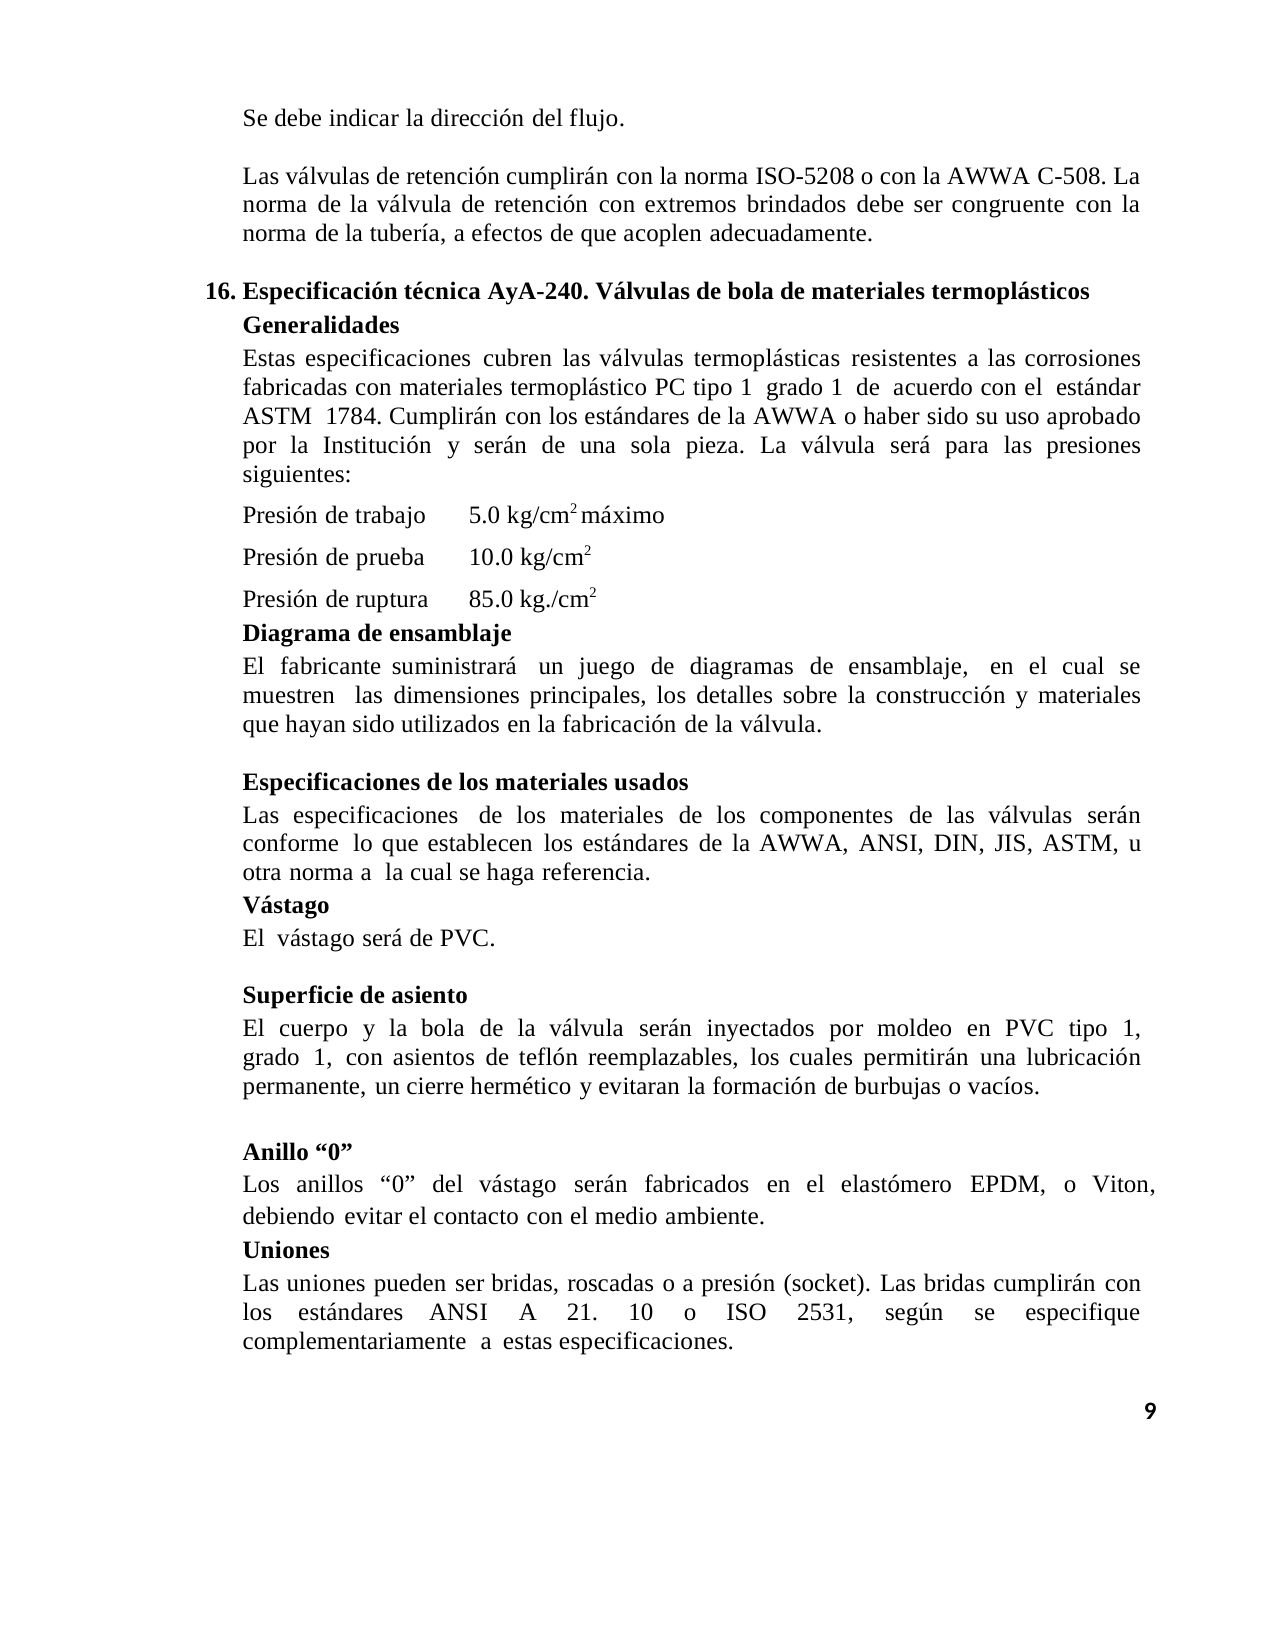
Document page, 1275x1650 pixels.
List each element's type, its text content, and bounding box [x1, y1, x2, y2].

text Vástago [242, 886, 1156, 918]
text Se debe indicar la dirección del flujo. [242, 103, 1156, 132]
text Diagrama de ensamblaje [242, 614, 1156, 647]
text Presión de prueba 10.0 kg/cm2 [196, 542, 1142, 571]
text Uniones [242, 1231, 1156, 1264]
text Estas especificaciones cubren las válvulas termoplásticas resistentes a las corrosiones fabricadas con materiales termoplástico PC tipo 1 grado 1 de acuerdo con el estándar ASTM 1784. Cumplirán con los estándares de la AWWA o haber sido su uso aprobado por la Institución y serán de una sola pieza. La válvula será para las presiones siguientes: [242, 343, 1141, 488]
text Presión de ruptura 85.0 kg./cm2 [196, 584, 1142, 613]
text Superficie de asiento [242, 976, 1156, 1009]
text Especificaciones de los materiales usados [242, 763, 1156, 795]
text Las uniones pueden ser bridas, roscadas o a presión (socket). Las bridas cumplirán con los estándares ANSI A 21. 10 o ISO 2531, según se especifique complementariamente a estas especificaciones. [242, 1268, 1141, 1354]
text Las especificaciones de los materiales de los componentes de las válvulas serán conforme lo que establecen los estándares de la AWWA, ANSI, DIN, JIS, ASTM, u otra norma a la cual se haga referencia. [242, 800, 1141, 886]
text El cuerpo y la bola de la válvula serán inyectados por moldeo en PVC tipo 1, grado 1, con asientos de teflón reemplazables, los cuales permitirán una lubricación permanente, un cierre hermético y evitaran la formación de burbujas o vacíos. [242, 1013, 1141, 1100]
text Presión de trabajo 5.0 kg/cm2 máximo [196, 500, 1142, 529]
list Especificación técnica AyA-240. Válvulas de bola de materiales termoplásticos [205, 276, 1141, 304]
text El vástago será de PVC. [242, 923, 1156, 952]
text Generalidades [242, 306, 1156, 339]
text El fabricante suministrará un juego de diagramas de ensamblaje, en el cual se muestren las dimensiones principales, los detalles sobre la construcción y materiales que hayan sido utilizados en la fabricación de la válvula. [242, 651, 1141, 738]
text Los anillos “0” del vástago serán fabricados en el elastómero EPDM, o Viton, debiendo evitar el contacto con el medio ambiente. [242, 1166, 1156, 1231]
text Las válvulas de retención cumplirán con la norma ISO-5208 o con la AWWA C-508. La norma de la válvula de retención con extremos brindados debe ser congruente con la norma de la tubería, a efectos de que acoplen adecuadamente. [242, 161, 1140, 247]
text Anillo “0” [242, 1133, 1156, 1166]
